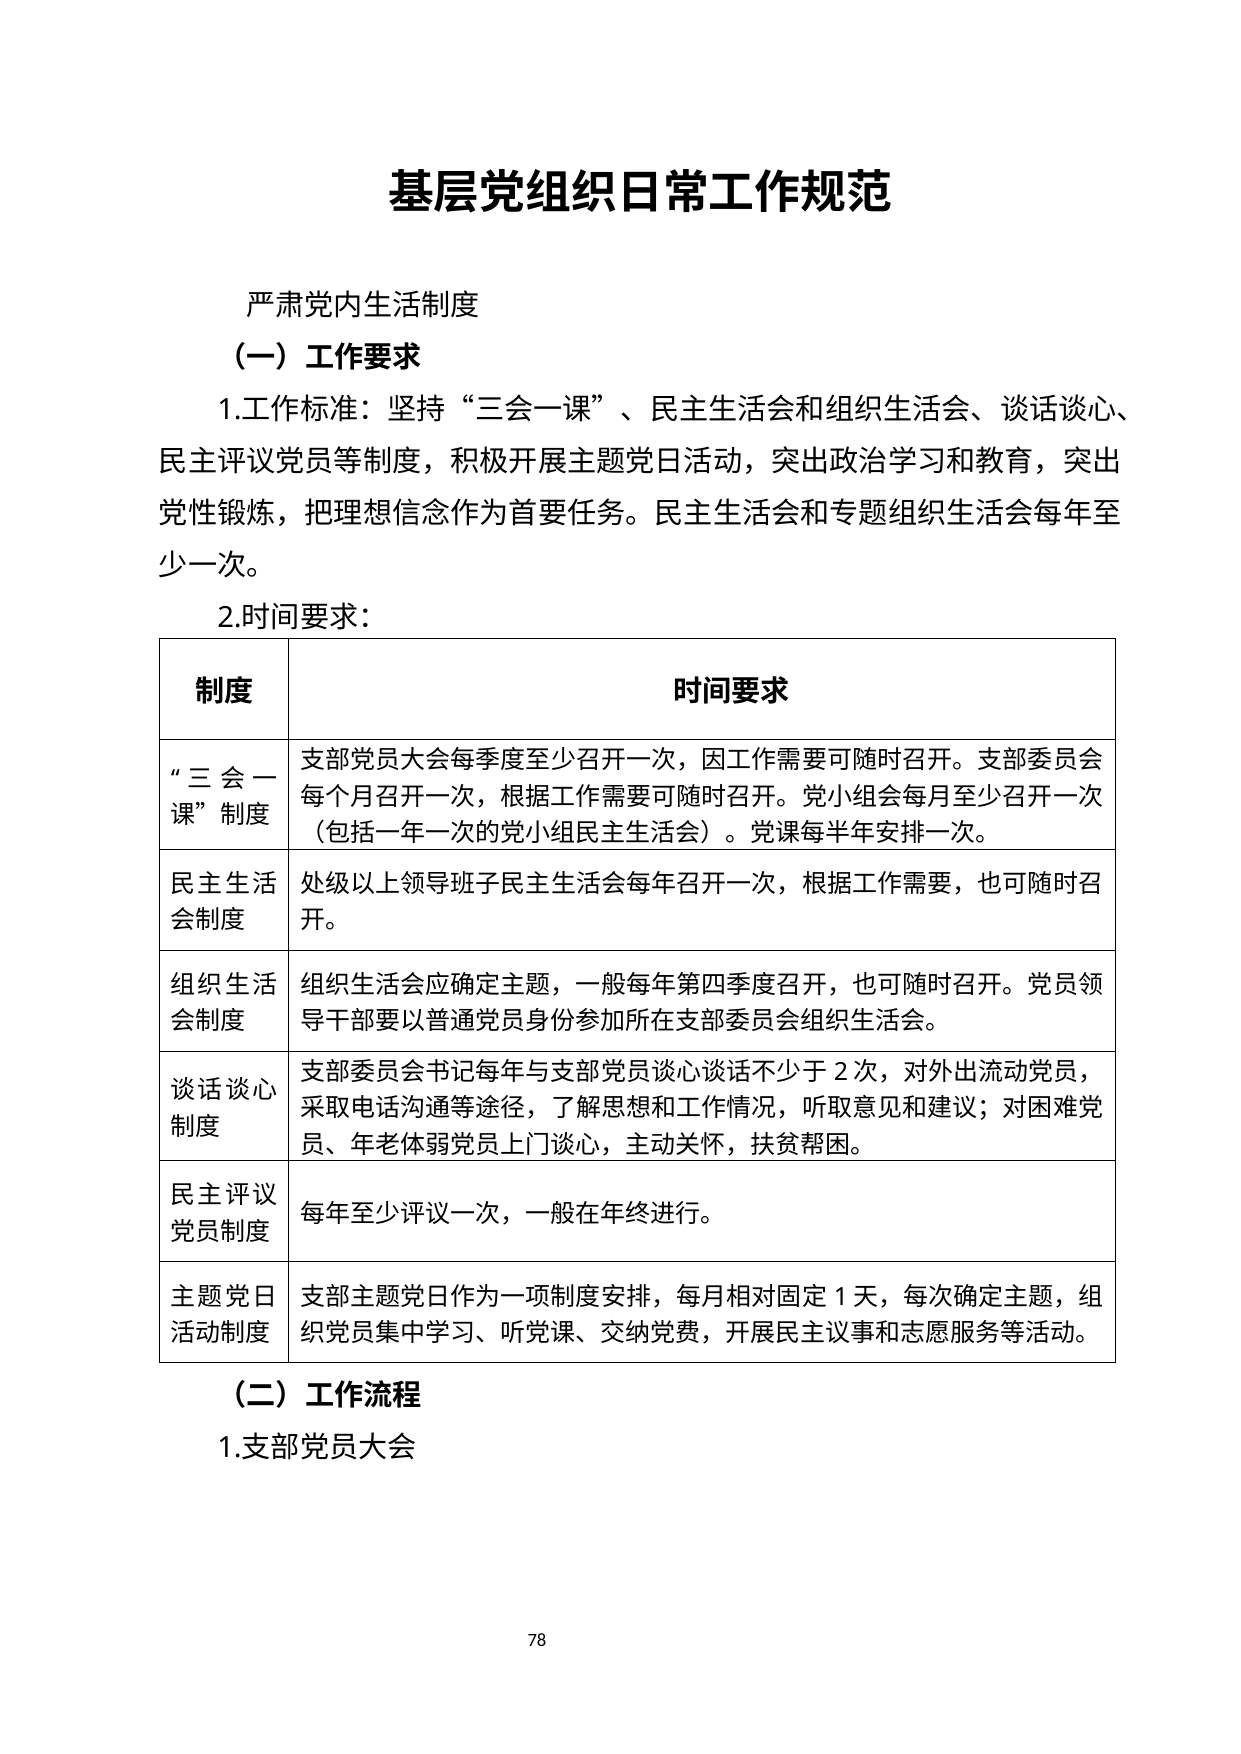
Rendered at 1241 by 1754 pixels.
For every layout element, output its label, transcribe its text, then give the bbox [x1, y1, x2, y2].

text （二）工作流程 [159, 1363, 1121, 1415]
table_cell 支部主题党日作为一项制度安排，每月相对固定1天，每次确定主题，组织党员集中学习、听党课、交纳党费，开展民主议事和志愿服务等活动。 [289, 1262, 1115, 1362]
table_cell 民主评议党员制度 [160, 1161, 288, 1261]
table_cell 处级以上领导班子民主生活会每年召开一次，根据工作需要，也可随时召开。 [289, 850, 1115, 949]
text 1.支部党员大会 [159, 1415, 1121, 1467]
text 1.工作标准：坚持“三会一课”、民主生活会和组织生活会、谈话谈心、民主评议党员等制度，积极开展主题党日活动，突出政治学习和教育，突出党性锻炼，把理想信念作为首要任务。民主生活会和专题组织生活会每年至少一次。 [159, 377, 1121, 586]
table_cell 支部党员大会每季度至少召开一次，因工作需要可随时召开。支部委员会每个月召开一次，根据工作需要可随时召开。党小组会每月至少召开一次（包括一年一次的党小组民主生活会）。党课每半年安排一次。 [289, 740, 1115, 849]
table_header 制度 [160, 639, 288, 739]
text 基层党组织日常工作规范 [159, 159, 1121, 221]
table_cell 民主生活会制度 [160, 850, 288, 949]
table_cell 组织生活会应确定主题，一般每年第四季度召开，也可随时召开。党员领导干部要以普通党员身份参加所在支部委员会组织生活会。 [289, 951, 1115, 1051]
table_cell 谈话谈心制度 [160, 1052, 288, 1160]
table_cell “三会一课”制度 [160, 740, 288, 849]
text 严肃党内生活制度 [159, 273, 1121, 325]
table_header 时间要求 [289, 639, 1115, 739]
text （一）工作要求 [159, 325, 1121, 377]
table_cell 组织生活会制度 [160, 951, 288, 1051]
table_cell 主题党日活动制度 [160, 1262, 288, 1362]
table_cell 支部委员会书记每年与支部党员谈心谈话不少于2次，对外出流动党员，采取电话沟通等途径，了解思想和工作情况，听取意见和建议；对困难党员、年老体弱党员上门谈心，主动关怀，扶贫帮困。 [289, 1052, 1115, 1160]
table_cell 每年至少评议一次，一般在年终进行。 [289, 1161, 1115, 1261]
text 2.时间要求： [159, 586, 1121, 638]
